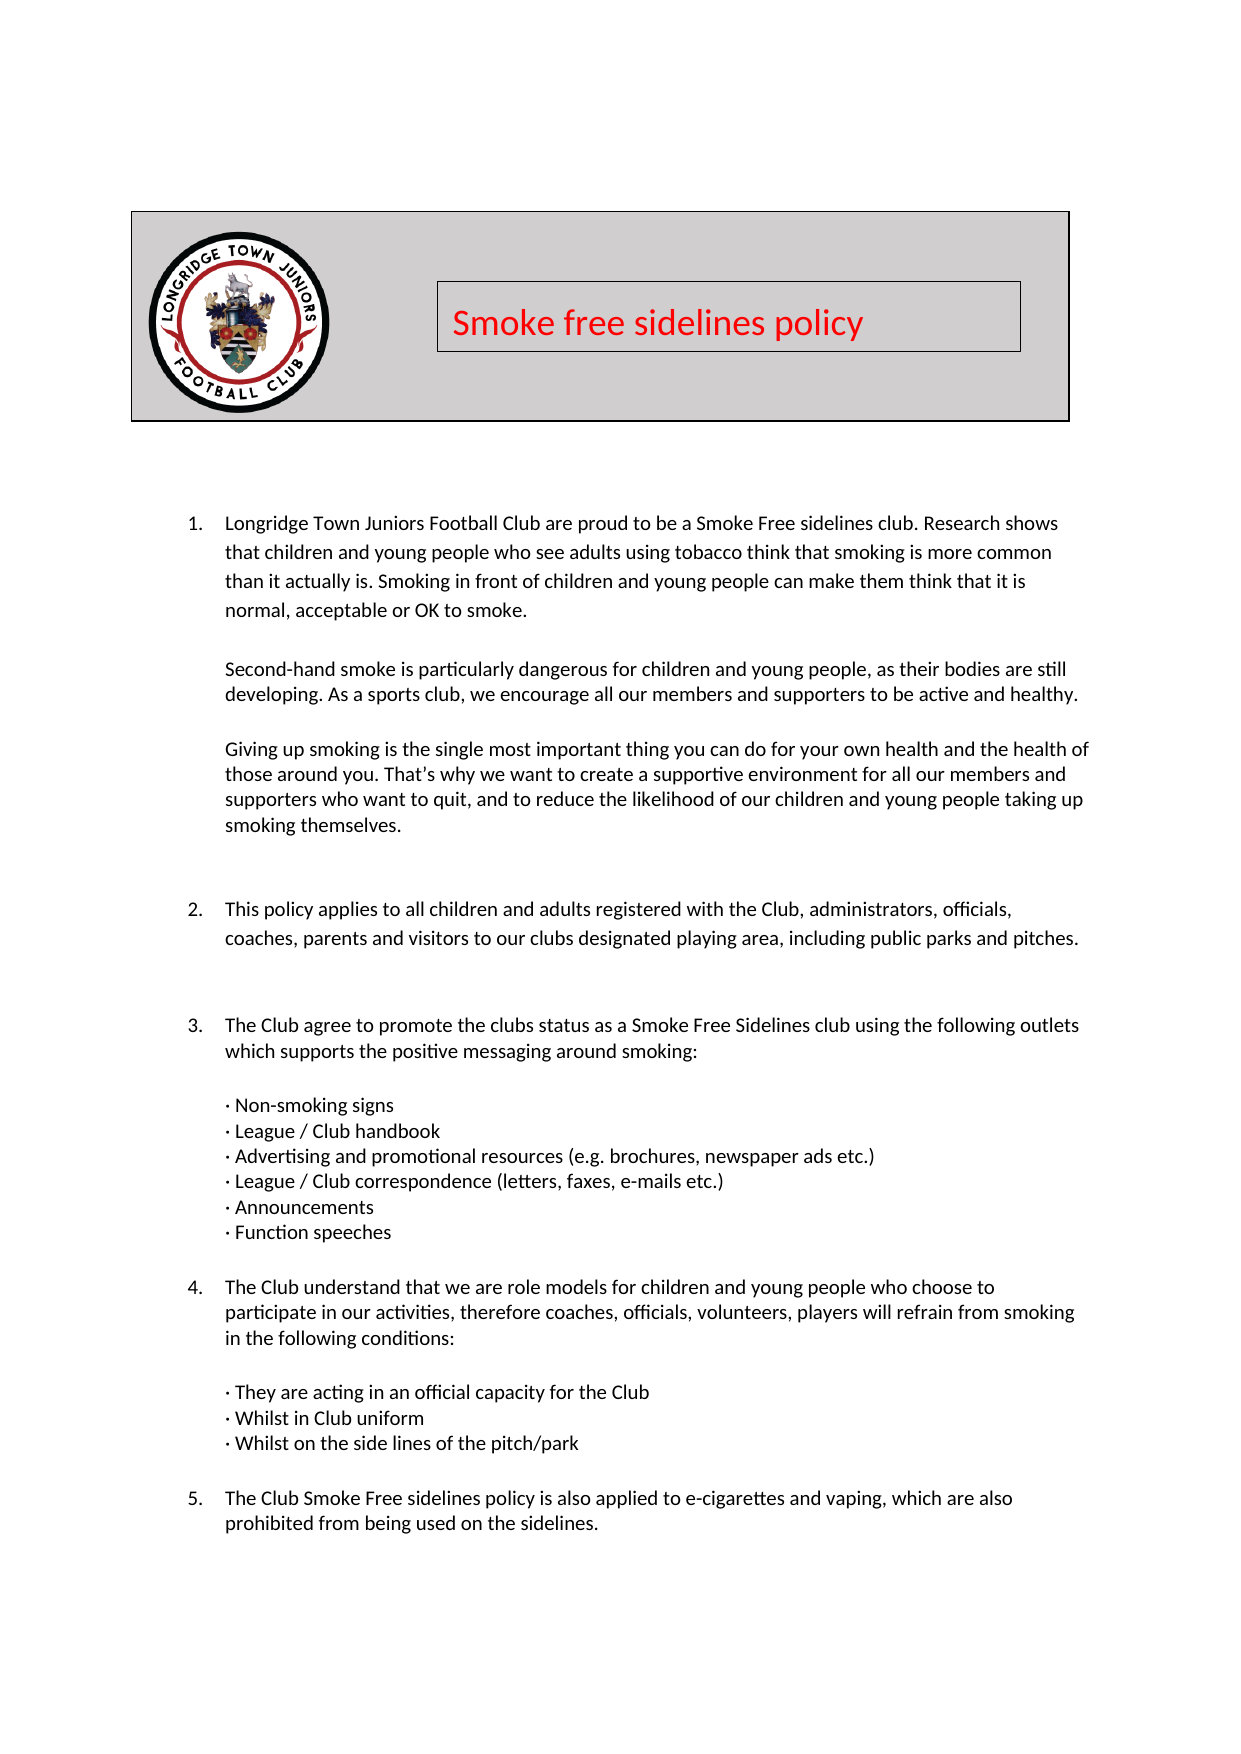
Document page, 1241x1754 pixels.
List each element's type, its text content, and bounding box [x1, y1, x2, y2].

picture [146, 229, 332, 414]
text · Non-smoking signs · League / Club handbook · Advertising and promotional resources (e.g. brochures, newspaper ads etc.) · League / Club correspondence (letters, faxes, e-mails etc.) · Announcements · Function speeches [225, 1092, 1090, 1245]
text Giving up smoking is the single most important thing you can do for your own health and the health of those around you. That’s why we want to create a supportive environment for all our members and supporters who want to quit, and to reduce the likelihood of our children and young people taking up smoking themselves. [225, 736, 1090, 837]
list The Club agree to promote the clubs status as a Smoke Free Sidelines club using the following outlets which supports the positive messaging around smoking: [187, 1012, 1090, 1063]
list Longridge Town Juniors Football Club are proud to be a Smoke Free sidelines club. Research shows that children and young people who see adults using tobacco think that smoking is more common than it actually is. Smoking in front of children and young people can make them think that it is normal, acceptable or OK to smoke. [187, 510, 1090, 623]
text · They are acting in an official capacity for the Club · Whilst in Club uniform · Whilst on the side lines of the pitch/park [225, 1379, 1090, 1456]
list The Club understand that we are role models for children and young people who choose to participate in our activities, therefore coaches, officials, volunteers, players will refrain from smoking in the following conditions: [187, 1274, 1090, 1350]
list The Club Smoke Free sidelines policy is also applied to e-cigarettes and vaping, which are also prohibited from being used on the sidelines. [187, 1485, 1090, 1536]
text Second-hand smoke is particularly dangerous for children and young people, as their bodies are still developing. As a sports club, we encourage all our members and supporters to be active and healthy. [225, 656, 1090, 707]
list This policy applies to all children and adults registered with the Club, administrators, officials, coaches, parents and visitors to our clubs designated playing area, including public parks and pitches. [187, 896, 1090, 950]
